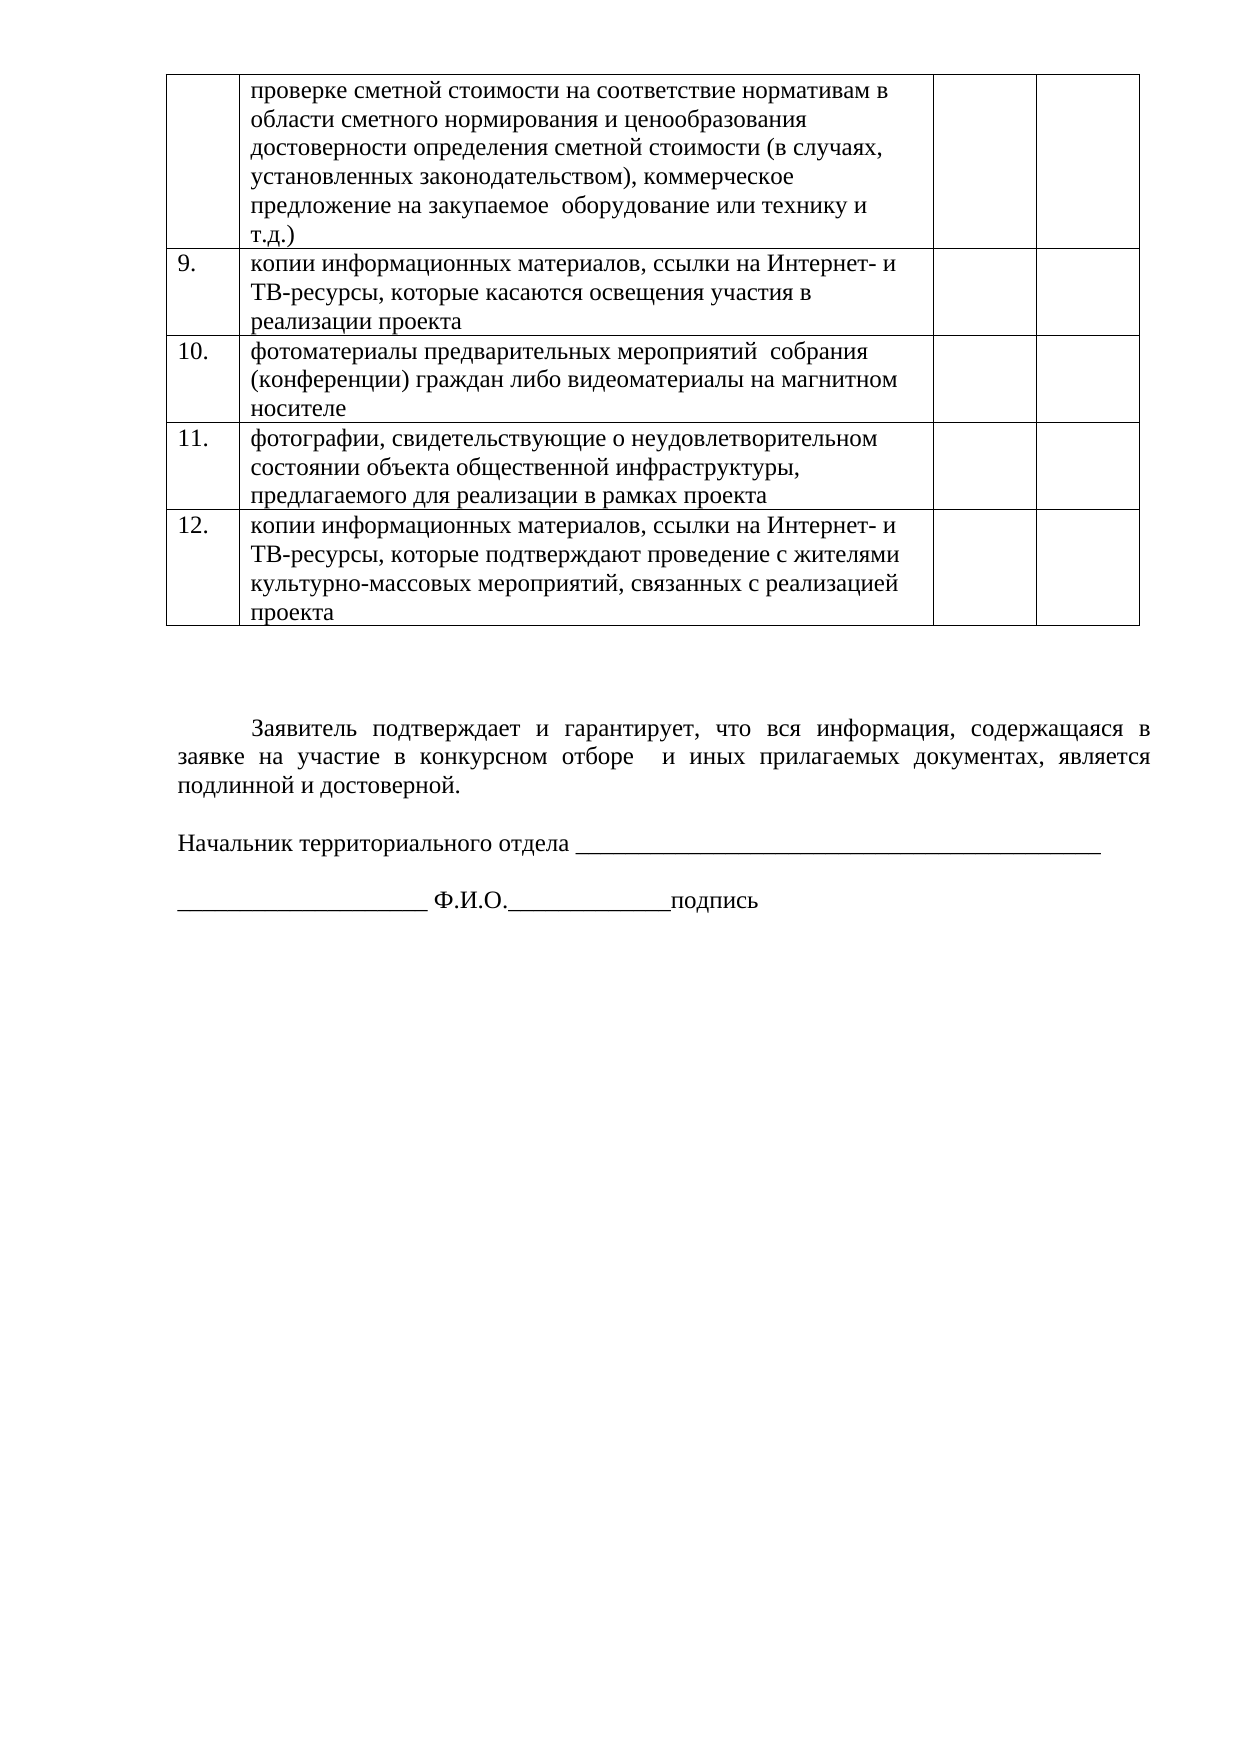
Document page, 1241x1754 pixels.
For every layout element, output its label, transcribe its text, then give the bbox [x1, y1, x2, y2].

table_cell [1037, 249, 1139, 335]
table_cell [934, 336, 1036, 422]
text Заявитель подтверждает и гарантирует, что вся информация, содержащаяся в заявке на участие в конкурсном отборе и иных прилагаемых документах, является подлинной и достоверной. [177, 713, 1152, 799]
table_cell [240, 75, 933, 247]
table_cell копии информационных материалов, ссылки на Интернет- и ТВ-ресурсы, которые касаются освещения участия в реализации проекта [240, 249, 933, 335]
table_cell 12. [167, 510, 239, 625]
table_cell [1037, 75, 1139, 247]
table_cell 8. [167, 75, 239, 247]
text ____________________ Ф.И.О._____________подпись [177, 885, 1152, 914]
table_cell [934, 75, 1036, 247]
table_cell [934, 249, 1036, 335]
table_cell [934, 510, 1036, 625]
table_cell [1037, 423, 1139, 509]
text Начальник территориального отдела __________________________________________ [177, 828, 1152, 856]
table_cell фотоматериалы предварительных мероприятий собрания (конференции) граждан либо видеоматериалы на магнитном носителе [240, 336, 933, 422]
table_cell 9. [167, 249, 239, 335]
table_cell [934, 423, 1036, 509]
table_cell копии информационных материалов, ссылки на Интернет- и ТВ-ресурсы, которые подтверждают проведение с жителями культурно-массовых мероприятий, связанных с реализацией проекта [240, 510, 933, 625]
table_cell [1037, 336, 1139, 422]
table_cell 10. [167, 336, 239, 422]
table_cell 11. [167, 423, 239, 509]
table_cell [1037, 510, 1139, 625]
table_cell фотографии, свидетельствующие о неудовлетворительном состоянии объекта общественной инфраструктуры, предлагаемого для реализации в рамках проекта [240, 423, 933, 509]
